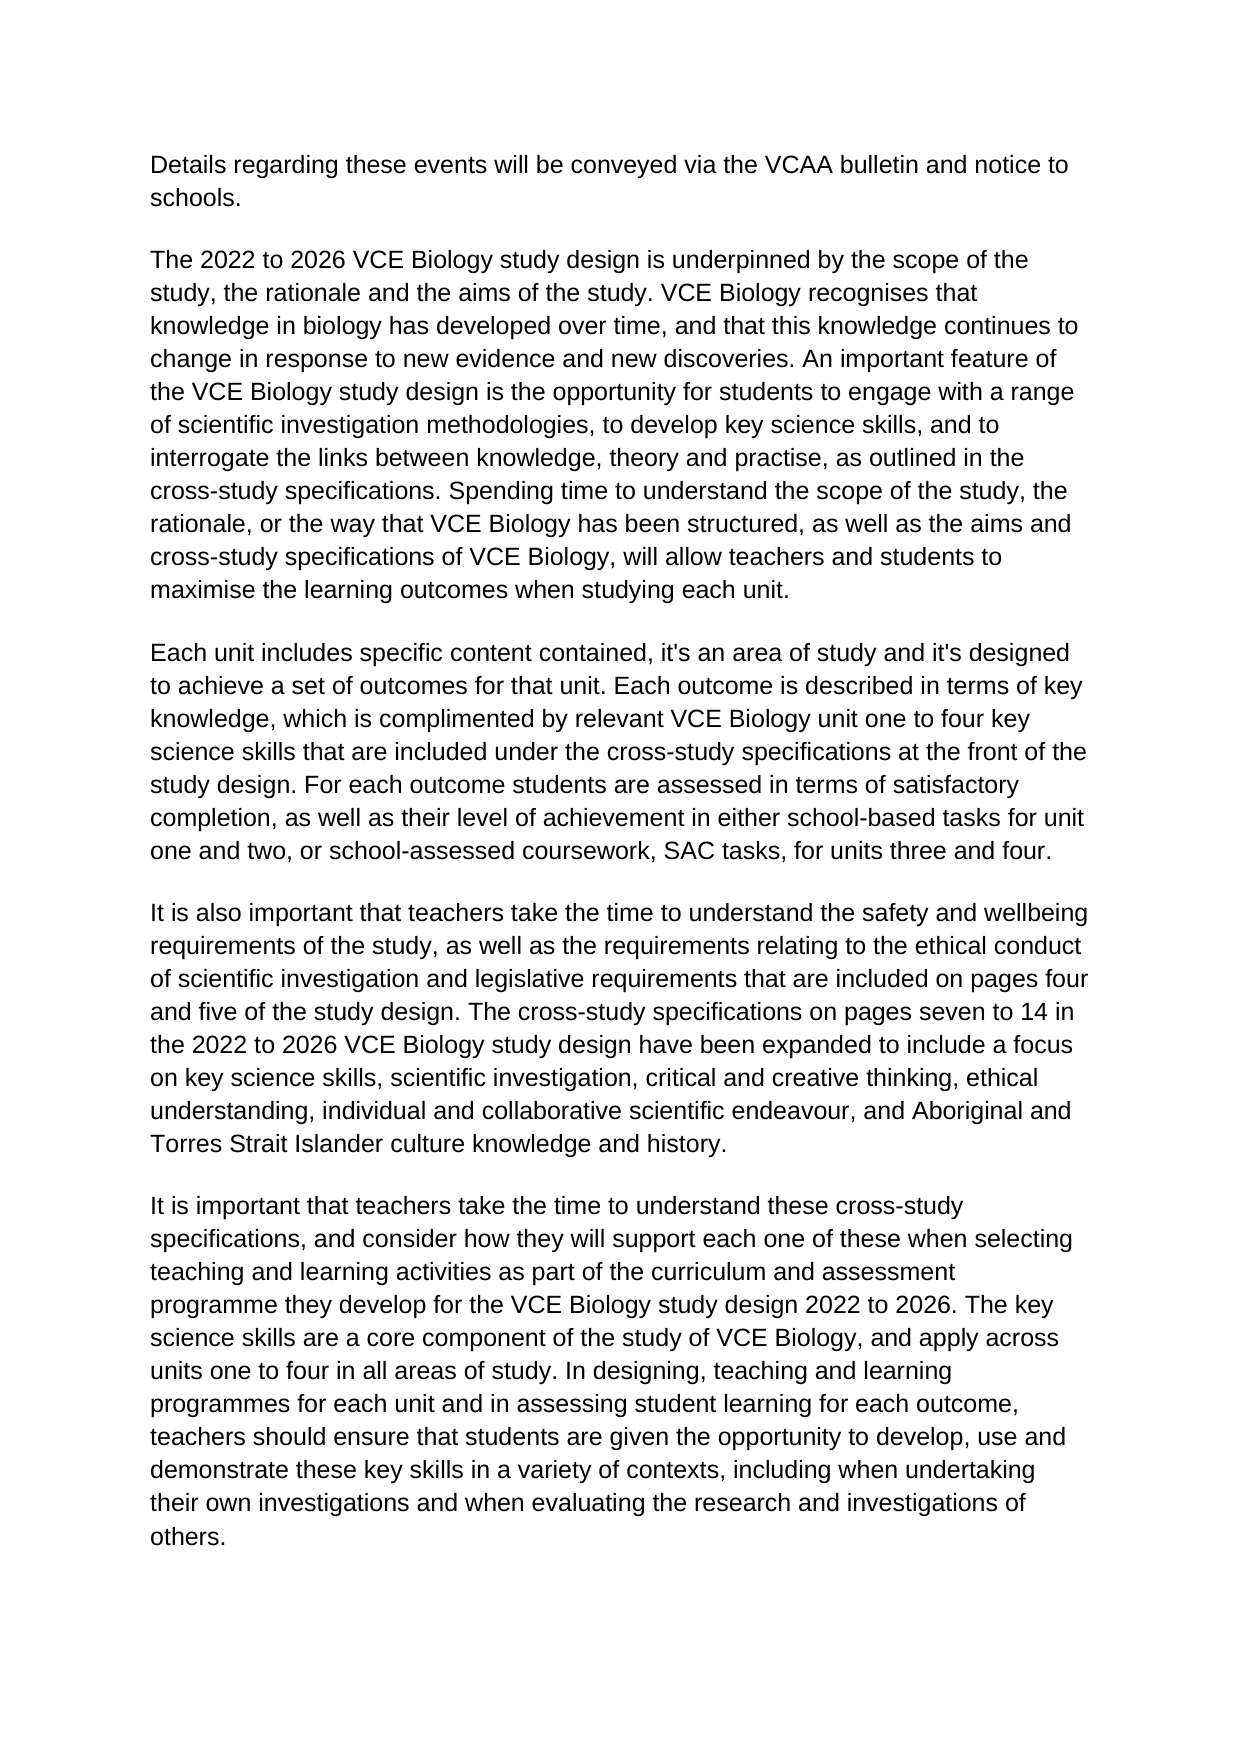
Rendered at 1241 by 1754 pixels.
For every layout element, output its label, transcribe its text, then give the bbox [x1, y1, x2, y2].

text It is important that teachers take the time to understand these cross-study specifications, and consider how they will support each one of these when selecting teaching and learning activities as part of the curriculum and assessment programme they develop for the VCE Biology study design 2022 to 2026. The key science skills are a core component of the study of VCE Biology, and apply across units one to four in all areas of study. In designing, teaching and learning programmes for each unit and in assessing student learning for each outcome, teachers should ensure that students are given the opportunity to develop, use and demonstrate these key skills in a variety of contexts, including when undertaking their own investigations and when evaluating the research and investigations of others. [150, 1191, 1090, 1550]
text It is also important that teachers take the time to understand the safety and wellbeing requirements of the study, as well as the requirements relating to the ethical conduct of scientific investigation and legislative requirements that are included on pages four and five of the study design. The cross-study specifications on pages seven to 14 in the 2022 to 2026 VCE Biology study design have been expanded to include a focus on key science skills, scientific investigation, critical and creative thinking, ethical understanding, individual and collaborative scientific endeavour, and Aboriginal and Torres Strait Islander culture knowledge and history. [150, 898, 1090, 1158]
text Each unit includes specific content contained, it's an area of study and it's designed to achieve a set of outcomes for that unit. Each outcome is described in terms of key knowledge, which is complimented by relevant VCE Biology unit one to four key science skills that are included under the cross-study specifications at the front of the study design. For each outcome students are assessed in terms of satisfactory completion, as well as their level of achievement in either school-based tasks for unit one and two, or school-assessed coursework, SAC tasks, for units three and four. [150, 638, 1090, 864]
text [150, 150, 1090, 212]
text The 2022 to 2026 VCE Biology study design is underpinned by the scope of the study, the rationale and the aims of the study. VCE Biology recognises that knowledge in biology has developed over time, and that this knowledge continues to change in response to new evidence and new discoveries. An important feature of the VCE Biology study design is the opportunity for students to engage with a range of scientific investigation methodologies, to develop key science skills, and to interrogate the links between knowledge, theory and practise, as outlined in the cross-study specifications. Spending time to understand the scope of the study, the rationale, or the way that VCE Biology has been structured, as well as the aims and cross-study specifications of VCE Biology, will allow teachers and students to maximise the learning outcomes when studying each unit. [150, 245, 1090, 604]
